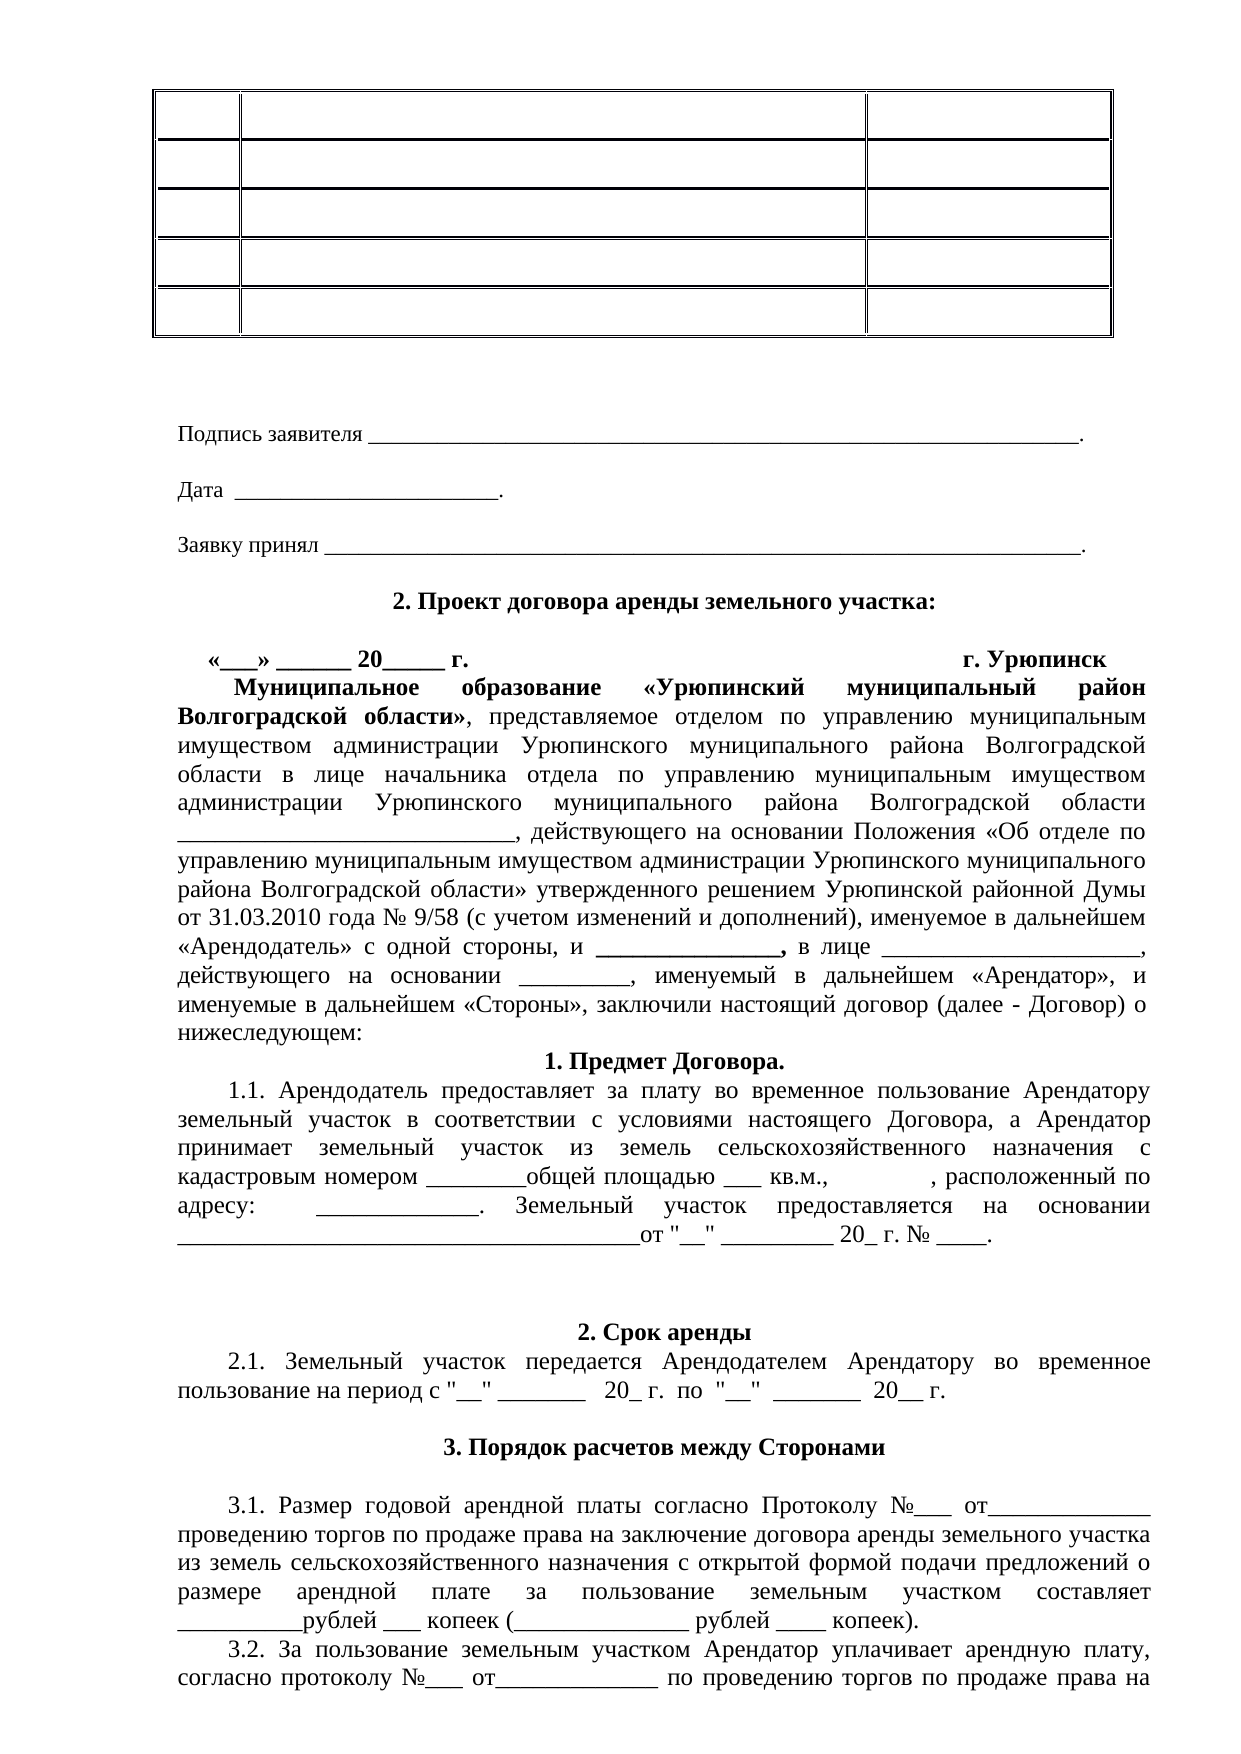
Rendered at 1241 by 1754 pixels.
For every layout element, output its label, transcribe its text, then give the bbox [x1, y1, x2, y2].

text 2. Срок аренды [177, 1317, 1152, 1346]
text Заявку принял __________________________________________________________________. [177, 531, 1152, 557]
subtitle 3.1. Размер годовой арендной платы согласно Протоколу №___ от_____________ проведению торгов по продаже права на заключение договора аренды земельного участка из земель сельскохозяйственного назначения с открытой формой подачи предложений о размере арендной плате за пользование земельным участком составляет __________рублей ___ копеек (______________ рублей ____ копеек). [177, 1490, 1152, 1634]
table_cell [156, 187, 239, 236]
table_cell [867, 92, 1110, 138]
table_cell [241, 92, 867, 138]
text 3. Порядок расчетов между Сторонами [177, 1432, 1152, 1461]
text 2.1. Земельный участок передается Арендодателем Арендатору во временное пользование на период с "__" _______ 20_ г. по "__" _______ 20__ г. [177, 1346, 1152, 1404]
table_cell [154, 138, 239, 187]
table_cell [156, 92, 241, 138]
table_cell [242, 141, 865, 187]
table_cell [241, 289, 867, 334]
text Подпись заявителя ______________________________________________________________. [177, 420, 1152, 446]
text 2. Проект договора аренды земельного участка: [177, 586, 1152, 615]
table_cell [868, 236, 1111, 285]
table_cell [867, 285, 1111, 334]
table_cell [242, 190, 865, 236]
text Дата _______________________. [177, 476, 1152, 502]
text 1. Предмет Договора. [177, 1046, 1152, 1075]
table_cell [868, 187, 1110, 236]
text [177, 1634, 1152, 1691]
table_cell [156, 236, 239, 285]
table_cell [242, 240, 865, 285]
text 1.1. Арендодатель предоставляет за плату во временное пользование Арендатору земельный участок в соответствии с условиями настоящего Договора, а Арендатор принимает земельный участок из земель сельскохозяйственного назначения с кадастровым номером ________общей площадью ___ кв.м., , расположенный по адресу: _____________. Земельный участок предоставляется на основании _____________________________________от "__" _________ 20_ г. № ____. [177, 1075, 1152, 1247]
table_cell [868, 138, 1112, 187]
text Муниципальное образование «Урюпинский муниципальный район Волгоградской области», представляемое отделом по управлению муниципальным имуществом администрации Урюпинского муниципального района Волгоградской области в лице начальника отдела по управлению муниципальным имуществом администрации Урюпинского муниципального района Волгоградской области ___________________________, действующего на основании Положения «Об отделе по управлению муниципальным имуществом администрации Урюпинского муниципального района Волгоградской области» утвержденного решением Урюпинской районной Думы от 31.03.2010 года № 9/58 (с учетом изменений и дополнений), именуемое в дальнейшем «Арендодатель» с одной стороны, и _______________, в лице _____________________, действующего на основании _________, именуемый в дальнейшем «Арендатор», и именуемые в дальнейшем «Стороны», заключили настоящий договор (далее - Договор) о нижеследующем: [177, 672, 1147, 1046]
table_cell [156, 285, 241, 334]
text «___» ______ 20_____ г. г. Урюпинск [162, 644, 1152, 672]
